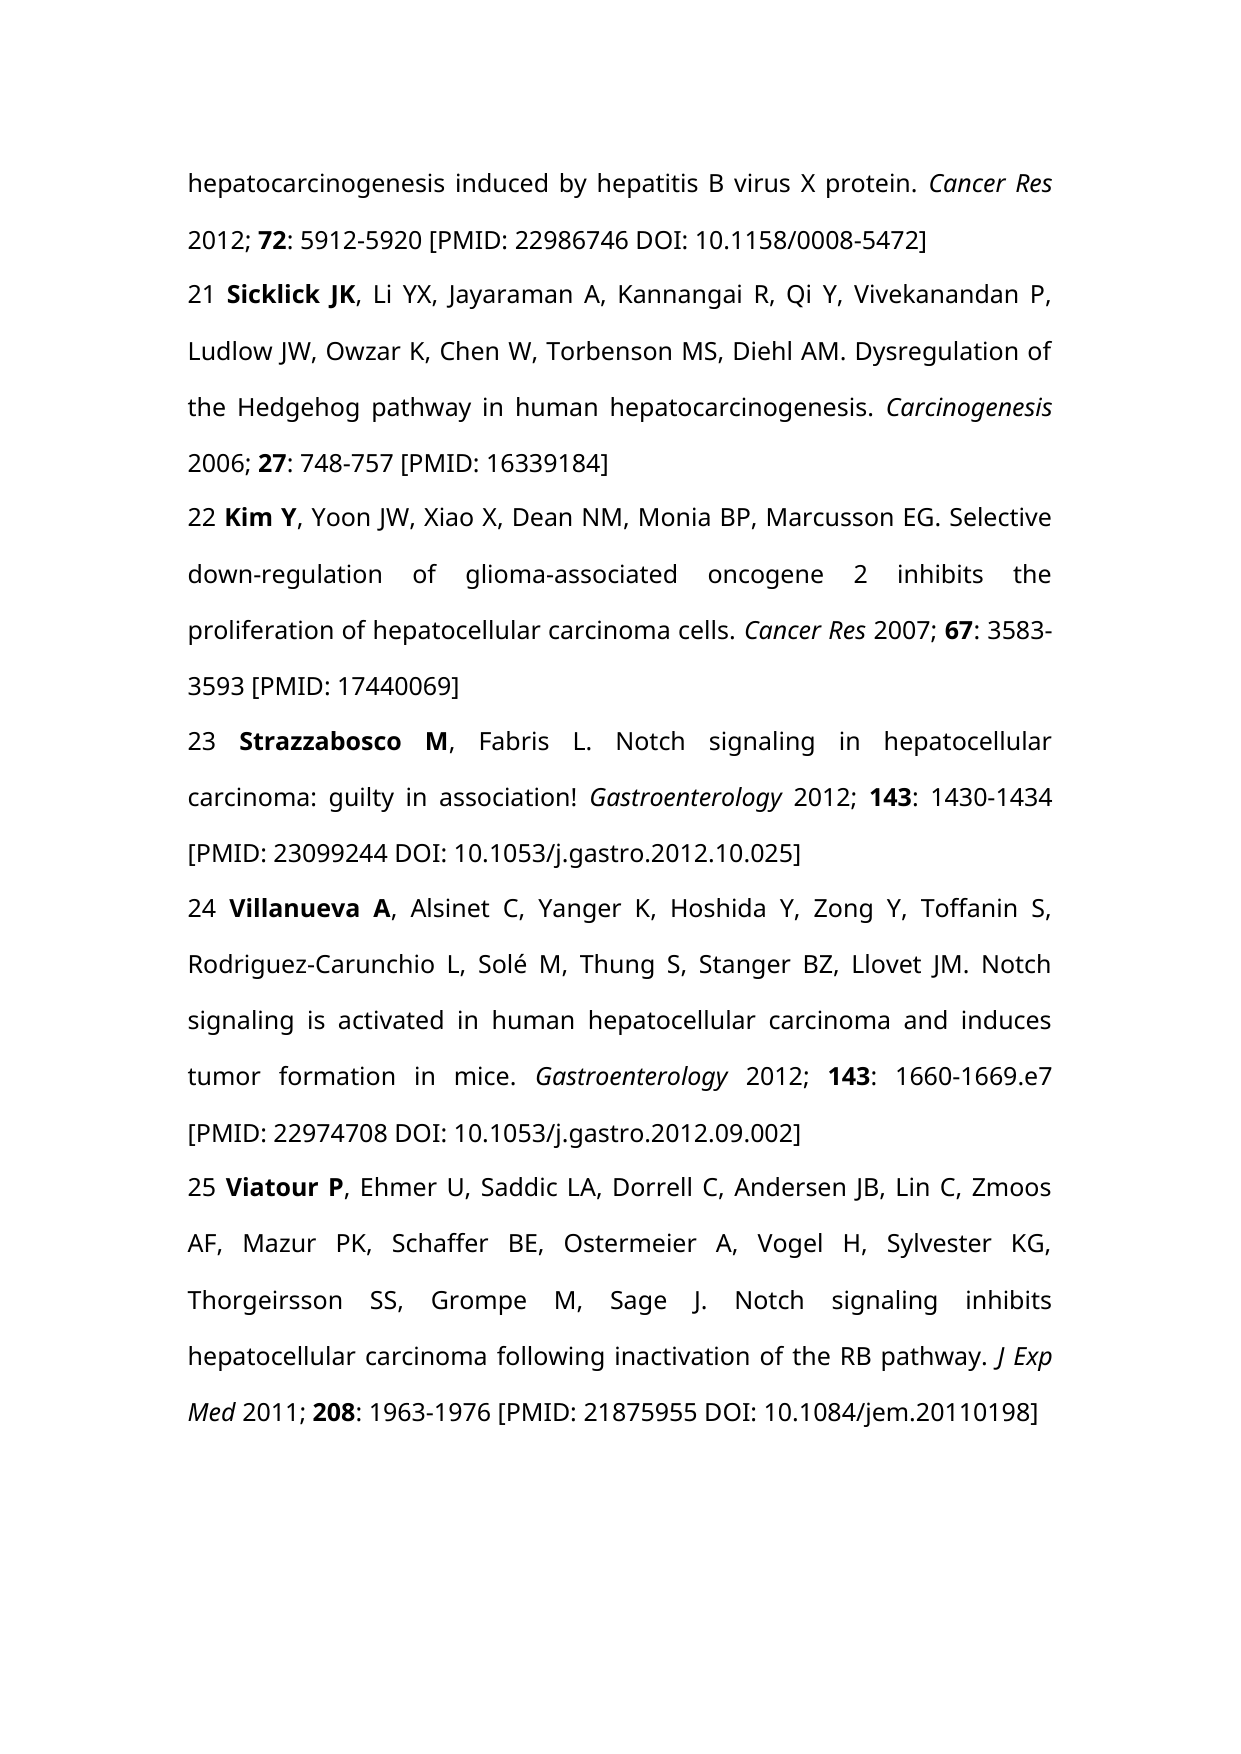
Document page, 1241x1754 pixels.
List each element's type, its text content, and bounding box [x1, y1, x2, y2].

text 24 Villanueva A, Alsinet C, Yanger K, Hoshida Y, Zong Y, Toffanin S, Rodriguez-Carunchio L, Solé M, Thung S, Stanger BZ, Llovet JM. Notch signaling is activated in human hepatocellular carcinoma and induces tumor formation in mice. Gastroenterology 2012; 143: 1660-1669.e7 [PMID: 22974708 DOI: 10.1053/j.gastro.2012.09.002] [187, 889, 1053, 1151]
text 22 Kim Y, Yoon JW, Xiao X, Dean NM, Monia BP, Marcusson EG. Selective down-regulation of glioma-associated oncogene 2 inhibits the proliferation of hepatocellular carcinoma cells. Cancer Res 2007; 67: 3583-3593 [PMID: 17440069] [187, 498, 1053, 705]
text 25 Viatour P, Ehmer U, Saddic LA, Dorrell C, Andersen JB, Lin C, Zmoos AF, Mazur PK, Schaffer BE, Ostermeier A, Vogel H, Sylvester KG, Thorgeirsson SS, Grompe M, Sage J. Notch signaling inhibits hepatocellular carcinoma following inactivation of the RB pathway. J Exp Med 2011; 208: 1963-1976 [PMID: 21875955 DOI: 10.1084/jem.20110198] [187, 1168, 1053, 1431]
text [187, 164, 1053, 258]
text 21 Sicklick JK, Li YX, Jayaraman A, Kannangai R, Qi Y, Vivekanandan P, Ludlow JW, Owzar K, Chen W, Torbenson MS, Diehl AM. Dysregulation of the Hedgehog pathway in human hepatocarcinogenesis. Carcinogenesis 2006; 27: 748-757 [PMID: 16339184] [187, 275, 1053, 481]
text 23 Strazzabosco M, Fabris L. Notch signaling in hepatocellular carcinoma: guilty in association! Gastroenterology 2012; 143: 1430-1434 [PMID: 23099244 DOI: 10.1053/j.gastro.2012.10.025] [187, 722, 1053, 872]
